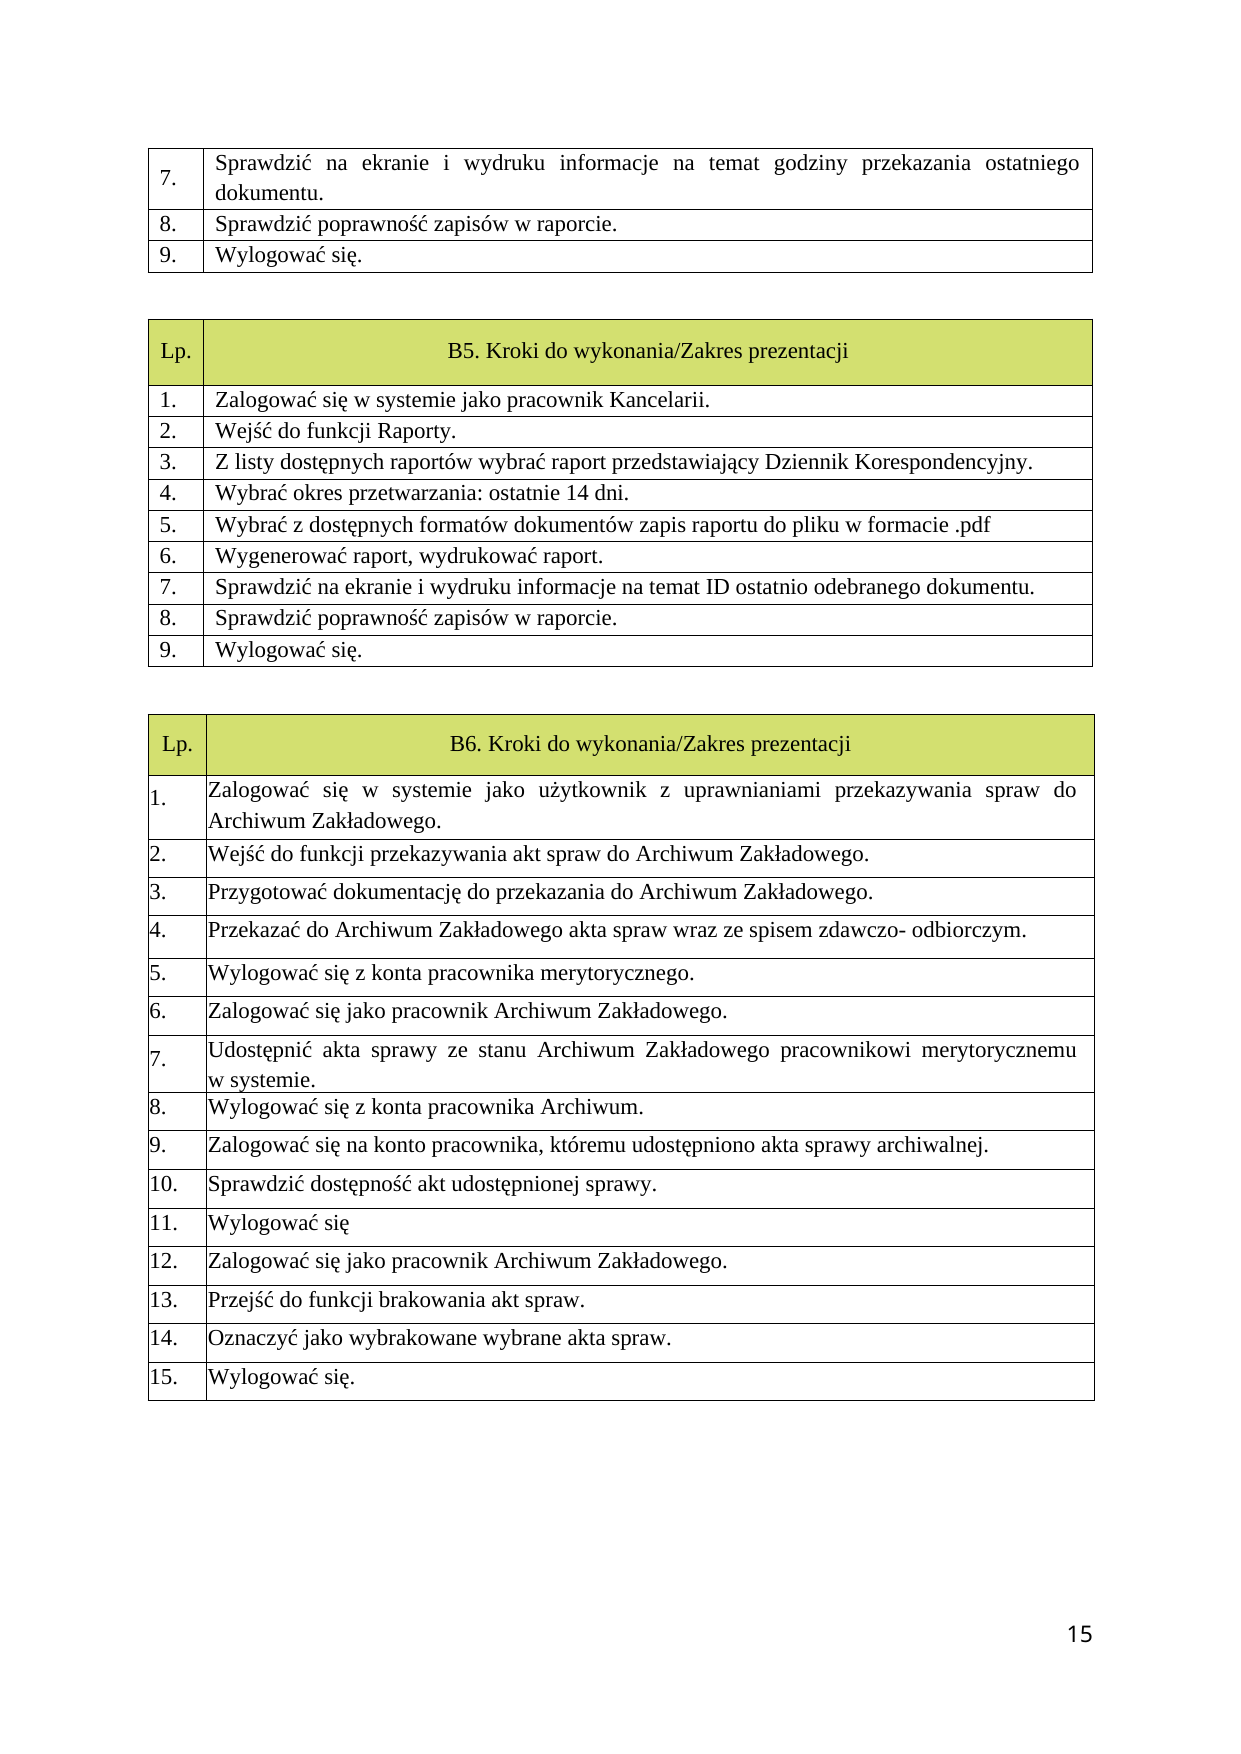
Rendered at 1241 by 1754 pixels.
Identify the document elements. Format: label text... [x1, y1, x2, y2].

table_cell Przekazać do Archiwum Zakładowego akta spraw wraz ze spisem zdawczo- odbiorczym. [207, 916, 1094, 957]
table_cell 9. [149, 1131, 206, 1169]
table_cell Wejść do funkcji przekazywania akt spraw do Archiwum Zakładowego. [207, 840, 1094, 877]
table_cell Wylogować się z konta pracownika merytorycznego. [207, 959, 1094, 996]
table_cell 6. [149, 997, 206, 1034]
table_cell Zalogować się jako pracownik Archiwum Zakładowego. [207, 1247, 1094, 1284]
table_cell Udostępnić akta sprawy ze stanu Archiwum Zakładowego pracownikowi merytorycznemu w systemie. [207, 1036, 1094, 1092]
table_cell Wylogować się [207, 1209, 1094, 1246]
table_cell Sprawdzić dostępność akt udostępnionej sprawy. [207, 1170, 1094, 1207]
table_cell Przygotować dokumentację do przekazania do Archiwum Zakładowego. [207, 878, 1094, 915]
table_cell 9. [149, 241, 203, 272]
table_cell 4. [149, 916, 206, 957]
table_cell Wejść do funkcji Raporty. [204, 417, 1092, 447]
table_cell 3. [149, 878, 206, 915]
table_cell Zalogować się w systemie jako użytkownik z uprawnianiami przekazywania spraw do Archiwum Zakładowego. [207, 776, 1094, 839]
table_cell 4. [149, 480, 203, 510]
table_cell Wylogować się z konta pracownika Archiwum. [207, 1093, 1094, 1130]
table_cell Z listy dostępnych raportów wybrać raport przedstawiający Dziennik Korespondencyjny. [204, 448, 1092, 478]
table_header B5. Kroki do wykonania/Zakres prezentacji [204, 320, 1092, 385]
table_cell Sprawdzić poprawność zapisów w raporcie. [204, 210, 1092, 240]
table_cell Wybrać okres przetwarzania: ostatnie 14 dni. [204, 480, 1092, 510]
table_cell Wylogować się. [207, 1363, 1094, 1400]
table_cell Wygenerować raport, wydrukować raport. [204, 542, 1092, 572]
table_cell Zalogować się na konto pracownika, któremu udostępniono akta sprawy archiwalnej. [207, 1131, 1094, 1169]
table_cell 1. [149, 776, 206, 839]
table_cell Wybrać z dostępnych formatów dokumentów zapis raportu do pliku w formacie .pdf [204, 511, 1092, 541]
table_cell 1. [149, 386, 203, 416]
table_cell 14. [149, 1324, 206, 1362]
table_cell Zalogować się w systemie jako pracownik Kancelarii. [204, 386, 1092, 416]
table_cell 11. [149, 1209, 206, 1246]
table_cell 2. [149, 417, 203, 447]
table_cell 12. [149, 1247, 206, 1284]
table_header Lp. [149, 715, 206, 775]
table_cell Sprawdzić na ekranie i wydruku informacje na temat ID ostatnio odebranego dokumentu. [204, 573, 1092, 603]
table_cell Oznaczyć jako wybrakowane wybrane akta spraw. [207, 1324, 1094, 1362]
table_cell 7. [149, 1036, 206, 1092]
table_cell 3. [149, 448, 203, 478]
table_cell Zalogować się jako pracownik Archiwum Zakładowego. [207, 997, 1094, 1034]
table_cell 5. [149, 959, 206, 996]
table_cell 6. [149, 542, 203, 572]
table_cell Sprawdzić poprawność zapisów w raporcie. [204, 605, 1092, 635]
table_header Lp. [149, 320, 203, 385]
table_header B6. Kroki do wykonania/Zakres prezentacji [207, 715, 1094, 775]
table_cell 15. [149, 1363, 206, 1400]
table_cell 9. [149, 636, 203, 666]
table_cell 13. [149, 1286, 206, 1323]
table_cell 2. [149, 840, 206, 877]
table_cell Sprawdzić na ekranie i wydruku informacje na temat godziny przekazania ostatniego dokumentu. [204, 149, 1092, 209]
table_cell 5. [149, 511, 203, 541]
table_cell 7. [149, 149, 203, 209]
table_cell 8. [149, 1093, 206, 1130]
table_cell 7. [149, 573, 203, 603]
table_cell Przejść do funkcji brakowania akt spraw. [207, 1286, 1094, 1323]
table_cell 8. [149, 605, 203, 635]
table_cell Wylogować się. [204, 636, 1092, 666]
table_cell 10. [149, 1170, 206, 1207]
table_cell 8. [149, 210, 203, 240]
table_cell Wylogować się. [204, 241, 1092, 272]
